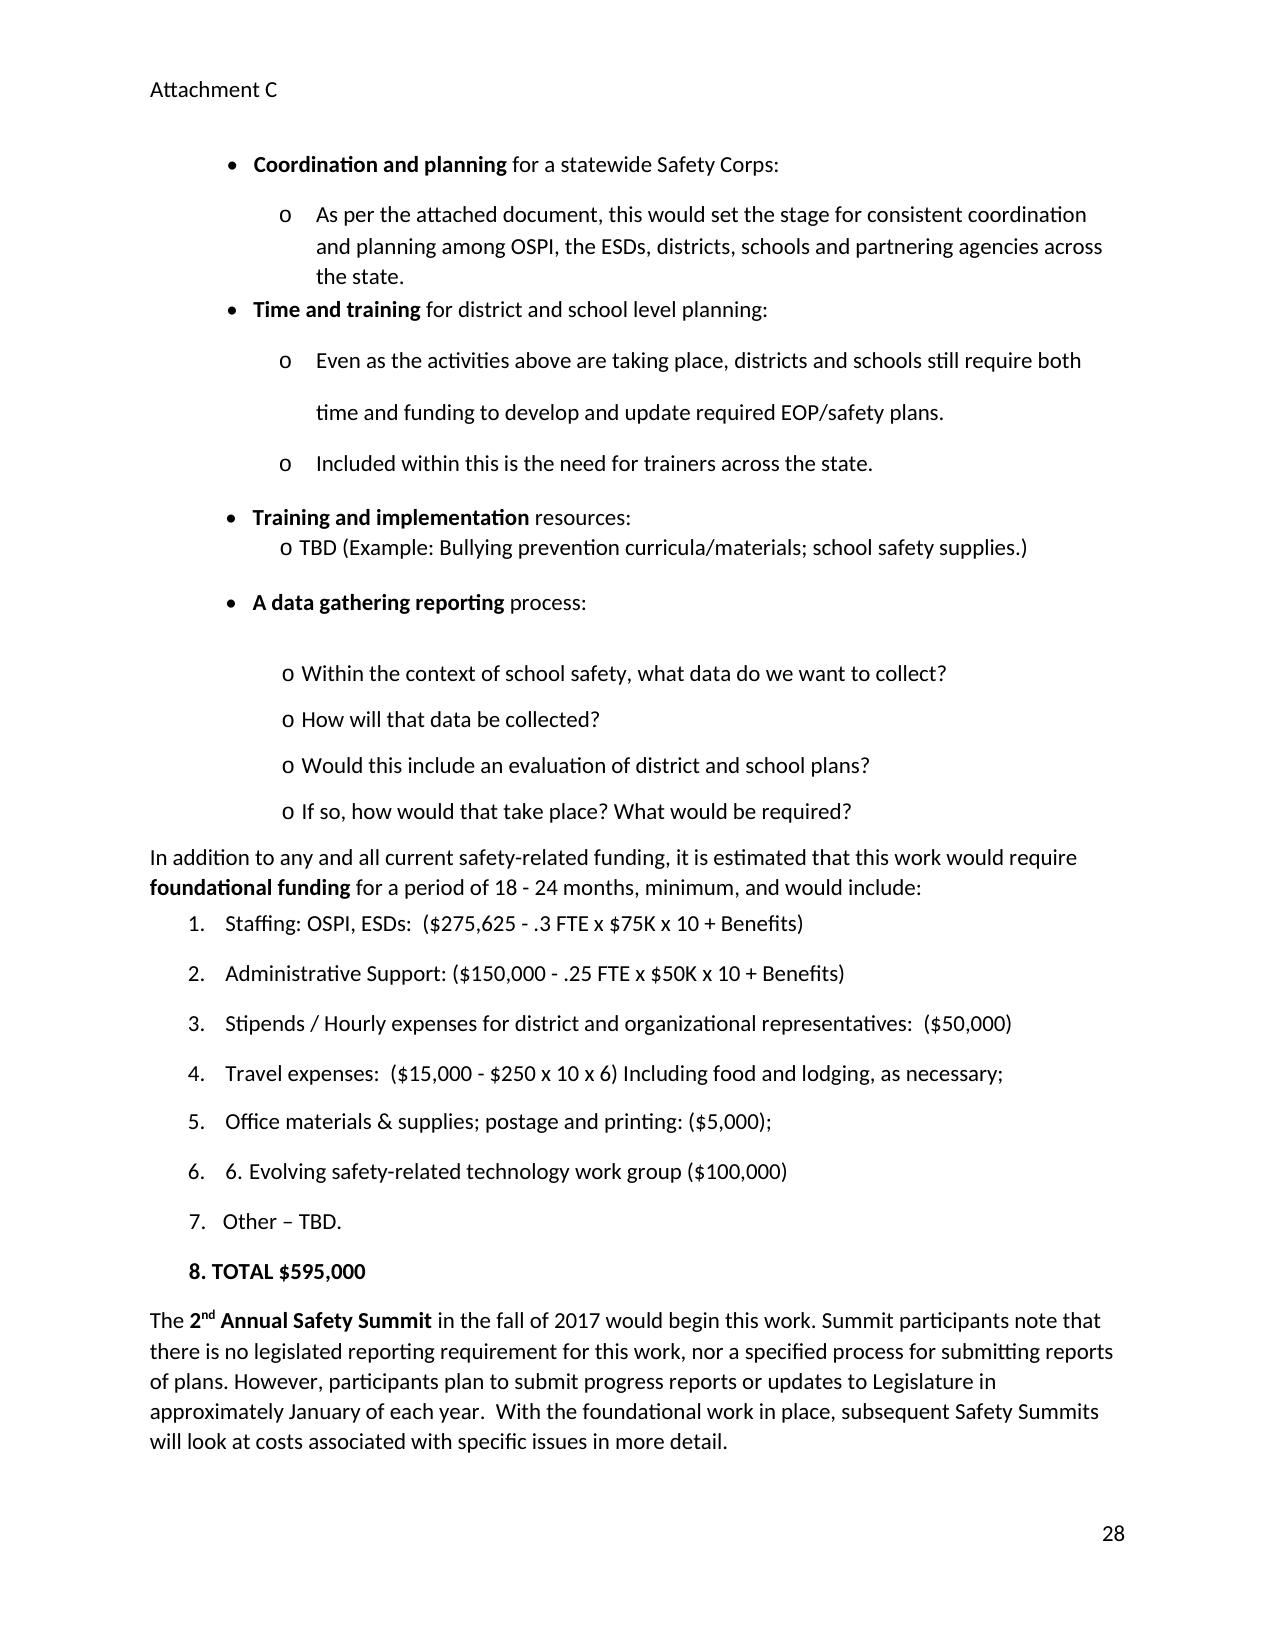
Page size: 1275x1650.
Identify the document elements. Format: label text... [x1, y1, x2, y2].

text o TBD (Example: Bullying prevention curricula/materials; school safety supplies.) [279, 533, 1125, 563]
list Travel expenses: ($15,000 - $250 x 10 x 6) Including food and lodging, as necessary; [188, 1059, 1125, 1087]
list Included within this is the need for trainers across the state. [278, 449, 1125, 478]
text The 2nd Annual Safety Summit in the fall of 2017 would begin this work. Summit participants note that there is no legislated reporting requirement for this work, nor a specified process for submitting reports of plans. However, participants plan to submit progress reports or updates to Legislature in approximately January of each year. With the foundational work in place, subsequent Safety Summits will look at costs associated with specific issues in more detail. [149, 1307, 1125, 1456]
text • A data gathering reporting process: [225, 588, 963, 616]
list Even as the activities above are taking place, districts and schools still require both time and funding to develop and update required EOP/safety plans. [278, 346, 1125, 426]
list Administrative Support: ($150,000 - .25 FTE x $50K x 10 + Benefits) [188, 959, 1125, 987]
text • Training and implementation resources: [225, 503, 1125, 531]
text o If so, how would that take place? What would be required? [281, 797, 963, 826]
list 6. Evolving safety-related technology work group ($100,000) [188, 1157, 1125, 1185]
list Stipends / Hourly expenses for district and organizational representatives: ($50,000) [188, 1009, 1125, 1037]
text o Would this include an evaluation of district and school plans? [281, 751, 963, 780]
text o Within the context of school safety, what data do we want to collect? [281, 659, 963, 689]
text o How will that data be collected? [281, 705, 963, 734]
text 8. TOTAL $595,000 [189, 1257, 1125, 1285]
text o As per the attached document, this would set the stage for consistent coordination and planning among OSPI, the ESDs, districts, schools and partnering agencies across the state. [278, 200, 1125, 290]
text • Time and training for district and school level planning: [226, 295, 1125, 323]
list Office materials & supplies; postage and printing: ($5,000); [188, 1107, 1125, 1135]
text • Coordination and planning for a statewide Safety Corps: [226, 150, 1125, 178]
text In addition to any and all current safety-related funding, it is estimated that this work would require foundational funding for a period of 18 - 24 months, minimum, and would include: [149, 843, 1125, 901]
list Staffing: OSPI, ESDs: ($275,625 - .3 FTE x $75K x 10 + Benefits) [188, 909, 1125, 937]
text 7. Other – TBD. [189, 1207, 1125, 1235]
